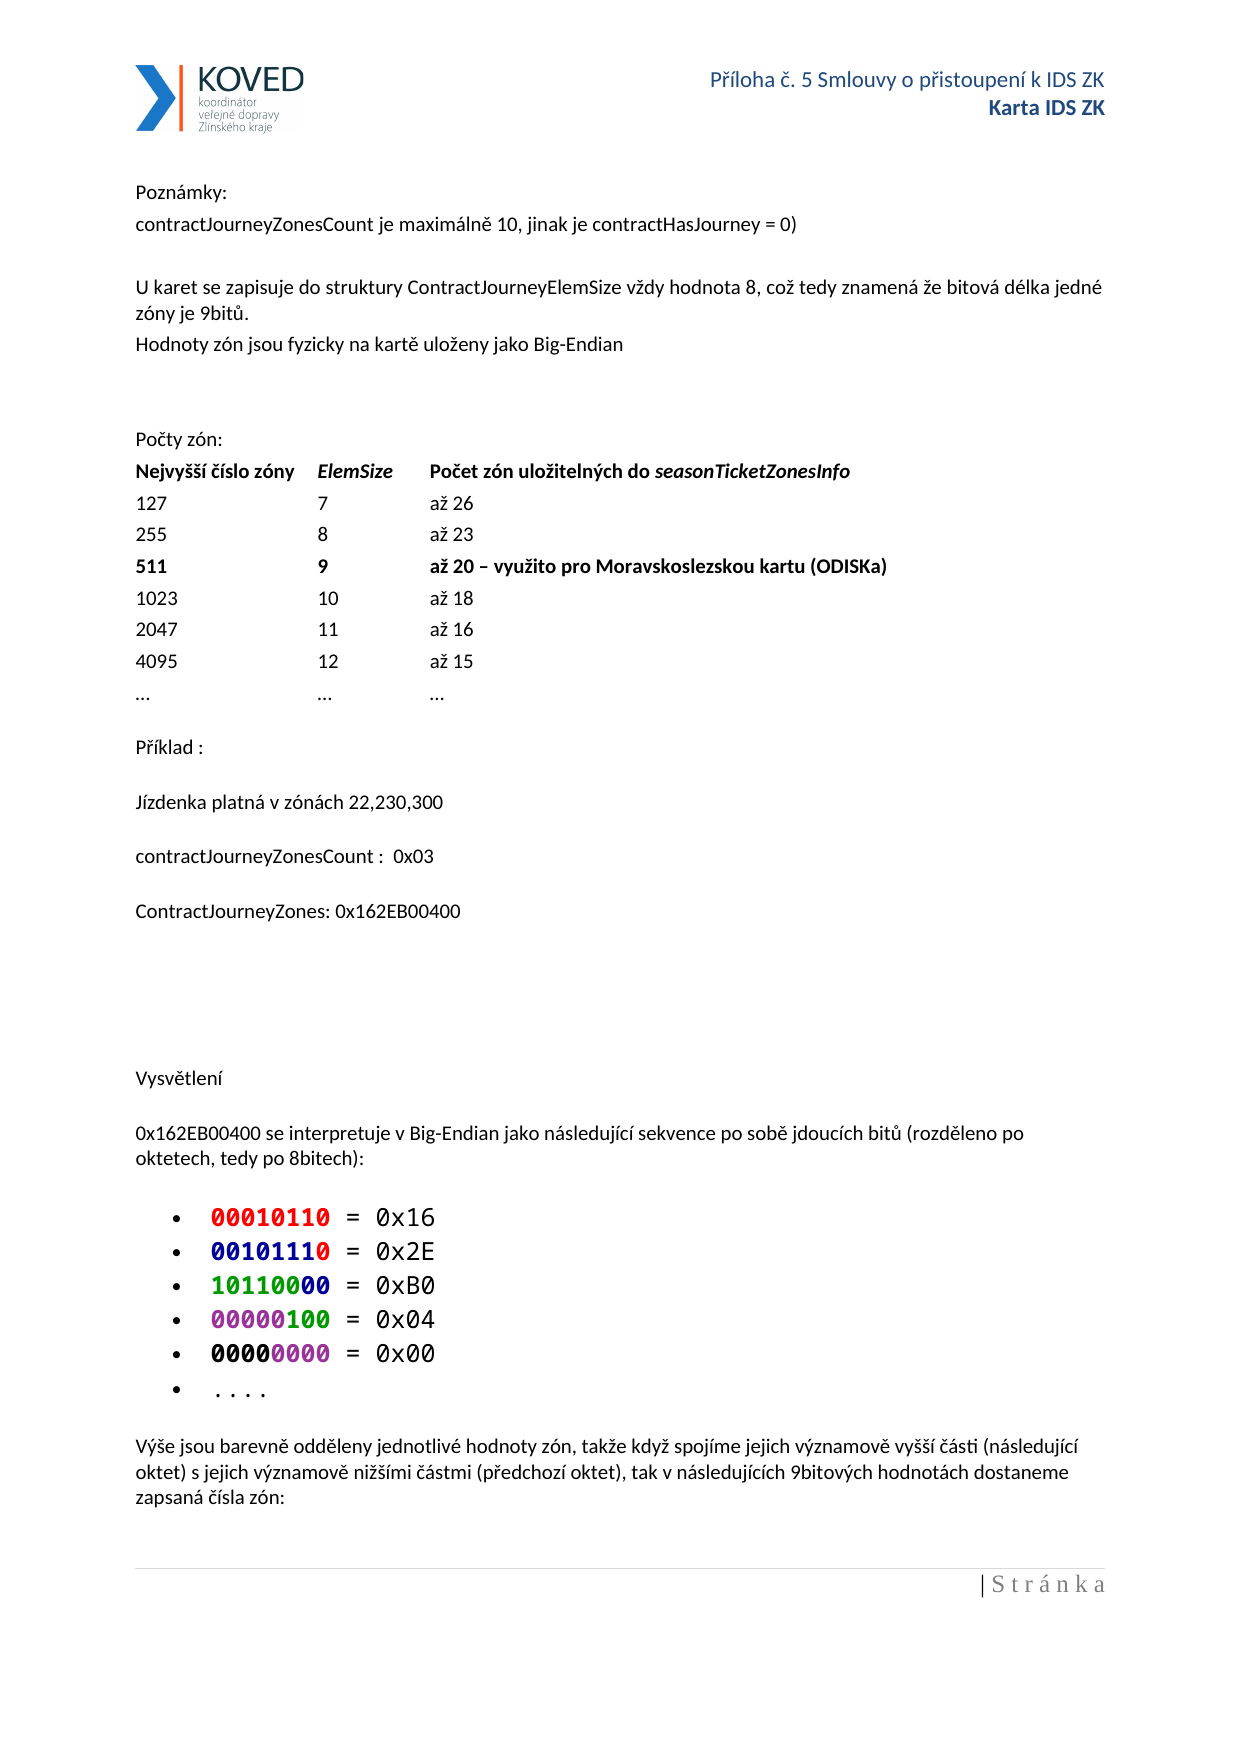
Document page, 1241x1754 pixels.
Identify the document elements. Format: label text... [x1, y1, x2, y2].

picture [135, 65, 304, 134]
table_cell … [418, 674, 968, 705]
table_cell … [124, 674, 306, 705]
table_cell 11 [306, 610, 418, 642]
list .... [173, 1370, 1105, 1404]
table_cell až 18 [418, 579, 968, 610]
table_cell 511 [124, 547, 306, 579]
table_cell až 16 [418, 610, 968, 642]
text Počty zón: [135, 427, 1105, 452]
list 00101110 = 0x2E [173, 1234, 1105, 1268]
text Příklad : [135, 734, 1105, 760]
table_cell 10 [306, 579, 418, 610]
list 00000000 = 0x00 [173, 1336, 1105, 1370]
text Hodnoty zón jsou fyzicky na kartě uloženy jako Big-Endian [135, 332, 1105, 357]
text Jízdenka platná v zónách 22,230,300 [135, 789, 1105, 814]
table_header Počet zón uložitelných do seasonTicketZonesInfo [418, 452, 968, 484]
text Poznámky: [135, 179, 1105, 205]
text Vysvětlení [135, 1065, 1105, 1091]
text contractJourneyZonesCount : 0x03 [135, 844, 1105, 869]
table_cell 9 [306, 547, 418, 579]
table_header ElemSize [306, 452, 418, 484]
table_cell 255 [124, 515, 306, 547]
list 00000100 = 0x04 [173, 1302, 1105, 1336]
text 0x162EB00400 se interpretuje v Big-Endian jako následující sekvence po sobě jdoucích bitů (rozděleno po oktetech, tedy po 8bitech): [135, 1120, 1105, 1171]
text Výše jsou barevně odděleny jednotlivé hodnoty zón, takže když spojíme jejich významově vyšší části (následující oktet) s jejich významově nižšími částmi (předchozí oktet), tak v následujících 9bitových hodnotách dostaneme zapsaná čísla zón: [135, 1433, 1105, 1510]
table_cell 1023 [124, 579, 306, 610]
table_cell 12 [306, 642, 418, 674]
text contractJourneyZonesCount je maximálně 10, jinak je contractHasJourney = 0) [135, 211, 1105, 237]
table_cell až 26 [418, 484, 968, 515]
table_header Nejvyšší číslo zóny [124, 452, 306, 484]
table_cell 8 [306, 515, 418, 547]
table_cell 7 [306, 484, 418, 515]
table_cell až 20 – využito pro Moravskoslezskou kartu (ODISKa) [418, 547, 968, 579]
text U karet se zapisuje do struktury ContractJourneyElemSize vždy hodnota 8, což tedy znamená že bitová délka jedné zóny je 9bitů. [135, 274, 1105, 325]
list 10110000 = 0xB0 [173, 1268, 1105, 1302]
text ContractJourneyZones: 0x162EB00400 [135, 898, 1105, 924]
list 00010110 = 0x16 [173, 1200, 1105, 1234]
table_cell 4095 [124, 642, 306, 674]
table_cell 2047 [124, 610, 306, 642]
table_cell až 23 [418, 515, 968, 547]
table_cell až 15 [418, 642, 968, 674]
table_cell … [306, 674, 418, 705]
table_cell 127 [124, 484, 306, 515]
